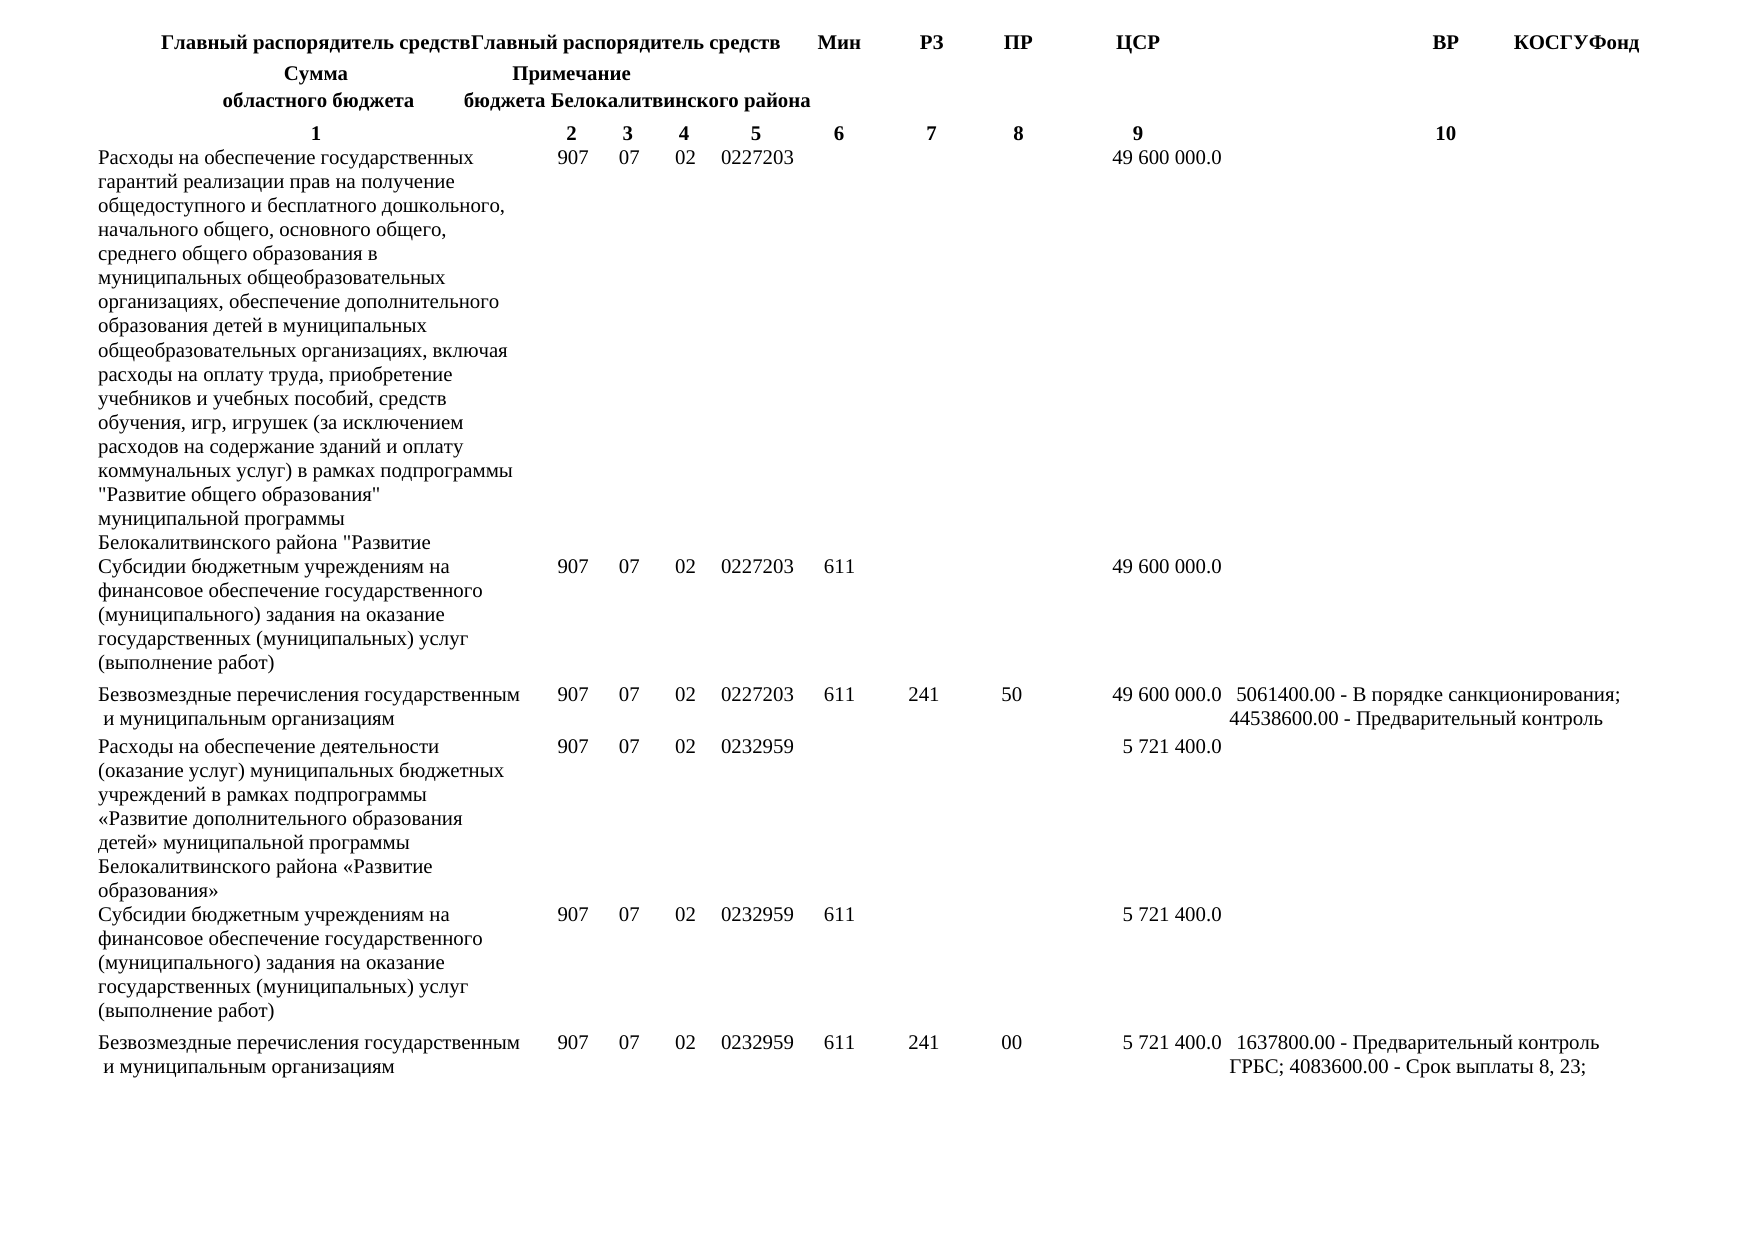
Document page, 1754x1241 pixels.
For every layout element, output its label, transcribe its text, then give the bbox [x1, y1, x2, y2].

text Расходы на обеспечение деятельности 907 07 02 0232959 5 721 400.0 [88, 734, 1724, 758]
text среднего общего образования в [88, 241, 1724, 265]
text гарантий реализации прав на получение [88, 169, 1724, 193]
text общедоступного и бесплатного дошкольного, [88, 193, 1724, 217]
text образования» [88, 878, 1724, 902]
text учебников и учебных пособий, средств [88, 386, 1724, 410]
text и муниципальным организациям 44538600.00 - Предварительный контроль [88, 706, 1724, 730]
text организациях, обеспечение дополнительного [88, 289, 1724, 313]
text (оказание услуг) муниципальных бюджетных [88, 758, 1724, 782]
text 1 2 3 4 5 6 7 8 9 10 [88, 120, 1724, 144]
text обучения, игр, игрушек (за исключением [88, 410, 1724, 434]
text детей» муниципальной программы [88, 830, 1724, 854]
text Субсидии бюджетным учреждениям на 907 07 02 0232959 611 5 721 400.0 [88, 902, 1724, 926]
text расходов на содержание зданий и оплату [88, 434, 1724, 458]
text учреждений в рамках подпрограммы [88, 782, 1724, 806]
text Белокалитвинского района "Развитие [88, 530, 1724, 554]
text расходы на оплату труда, приобретение [88, 362, 1724, 386]
text (выполнение работ) [88, 998, 1724, 1022]
text (выполнение работ) [88, 650, 1724, 674]
text Расходы на обеспечение государственных 907 07 02 0227203 49 600 000.0 [88, 145, 1724, 169]
text образования детей в муниципальных [88, 313, 1724, 337]
text государственных (муниципальных) услуг [88, 974, 1724, 998]
text Субсидии бюджетным учреждениям на 907 07 02 0227203 611 49 600 000.0 [88, 554, 1724, 578]
text коммунальных услуг) в рамках подпрограммы [88, 458, 1724, 482]
text "Развитие общего образования" [88, 482, 1724, 506]
text государственных (муниципальных) услуг [88, 626, 1724, 650]
text «Развитие дополнительного образования [88, 806, 1724, 830]
text финансовое обеспечение государственного [88, 578, 1724, 602]
text начального общего, основного общего, [88, 217, 1724, 241]
text (муниципального) задания на оказание [88, 602, 1724, 626]
text Безвозмездные перечисления государственным 907 07 02 0227203 611 241 50 49 600 000.0 5061400.00 - В порядке санкционирования; [88, 682, 1724, 706]
text (муниципального) задания на оказание [88, 950, 1724, 974]
text Белокалитвинского района «Развитие [88, 854, 1724, 878]
text финансовое обеспечение государственного [88, 926, 1724, 950]
text Безвозмездные перечисления государственным 907 07 02 0232959 611 241 00 5 721 400.0 1637800.00 - Предварительный контроль [88, 1030, 1724, 1054]
text областного бюджета бюджета Белокалитвинского района [88, 88, 1724, 112]
text общеобразовательных организациях, включая [88, 337, 1724, 362]
text Главный распорядитель средств Главный распорядитель средств Мин РЗ ПР ЦСР ВР КОСГУ Фонд Сумма Примечание [88, 29, 1724, 88]
text муниципальных общеобразовательных [88, 265, 1724, 289]
text муниципальной программы [88, 506, 1724, 530]
text и муниципальным организациям ГРБС; 4083600.00 - Срок выплаты 8, 23; [88, 1054, 1724, 1078]
